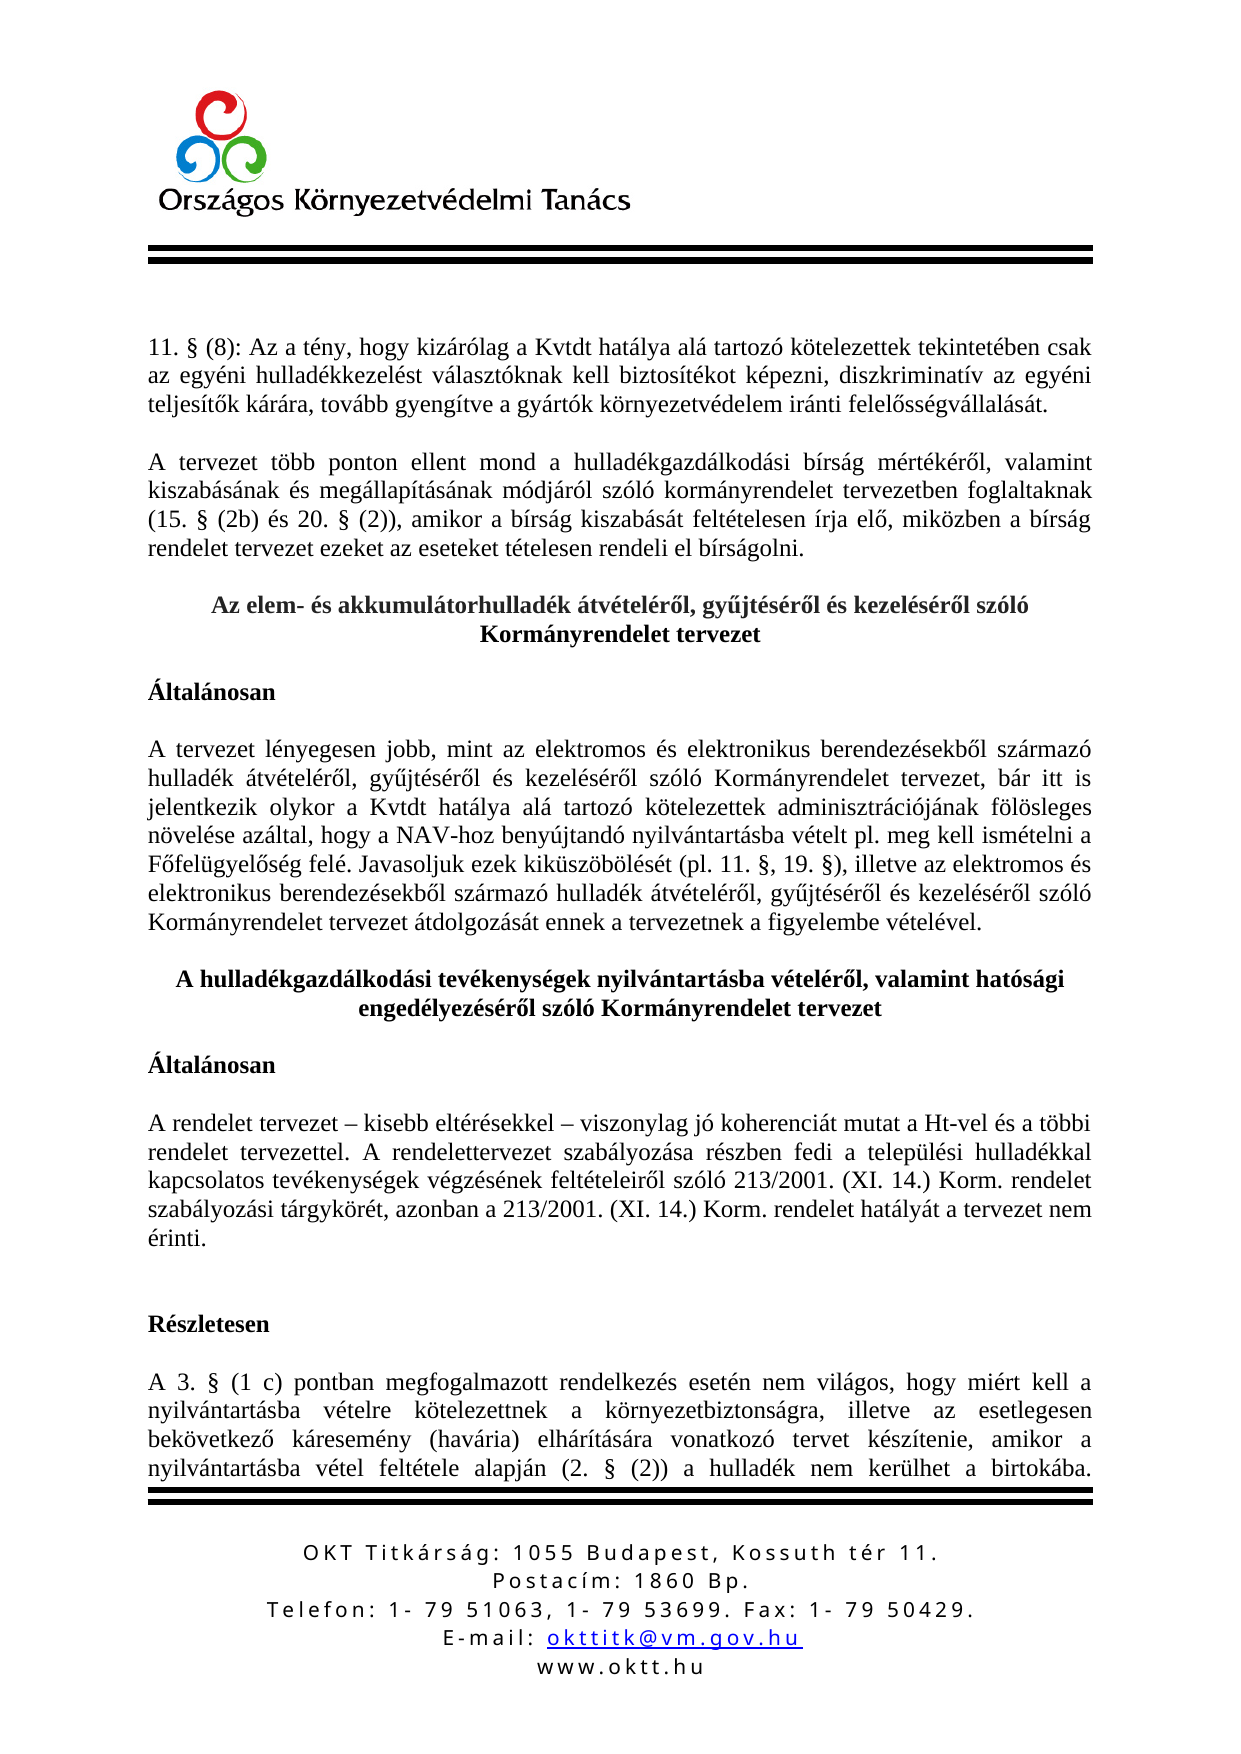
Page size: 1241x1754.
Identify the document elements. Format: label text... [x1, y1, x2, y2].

picture [147, 73, 643, 243]
text 11. § (8): Az a tény, hogy kizárólag a Kvtdt hatálya alá tartozó kötelezettek tekintetében csak az egyéni hulladékkezelést választóknak kell biztosítékot képezni, diszkriminatív az egyéni teljesítők kárára, tovább gyengítve a gyártók környezetvédelem iránti felelősségvállalását. [148, 332, 1093, 418]
text Általánosan [148, 1051, 1093, 1079]
text Részletesen [148, 1309, 1093, 1338]
text A tervezet lényegesen jobb, mint az elektromos és elektronikus berendezésekből származó hulladék átvételéről, gyűjtéséről és kezeléséről szóló Kormányrendelet tervezet, bár itt is jelentkezik olykor a Kvtdt hatálya alá tartozó kötelezettek adminisztrációjának fölösleges növelése azáltal, hogy a NAV-hoz benyújtandó nyilvántartásba vételt pl. meg kell ismételni a Főfelügyelőség felé. Javasoljuk ezek kiküszöbölését (pl. 11. §, 19. §), illetve az elektromos és elektronikus berendezésekből származó hulladék átvételéről, gyűjtéséről és kezeléséről szóló Kormányrendelet tervezet átdolgozását ennek a tervezetnek a figyelembe vételével. [148, 734, 1093, 936]
text Az elem- és akkumulátorhulladék átvételéről, gyűjtéséről és kezeléséről szóló Kormányrendelet tervezet [148, 591, 1093, 648]
text A tervezet több ponton ellent mond a hulladékgazdálkodási bírság mértékéről, valamint kiszabásának és megállapításának módjáról szóló kormányrendelet tervezetben foglaltaknak (15. § (2b) és 20. § (2)), amikor a bírság kiszabását feltételesen írja elő, miközben a bírság rendelet tervezet ezeket az eseteket tételesen rendeli el bírságolni. [148, 447, 1093, 562]
text A rendelet tervezet – kisebb eltérésekkel – viszonylag jó koherenciát mutat a Ht-vel és a többi rendelet tervezettel. A rendelettervezet szabályozása részben fedi a települési hulladékkal kapcsolatos tevékenységek végzésének feltételeiről szóló 213/2001. (XI. 14.) Korm. rendelet szabályozási tárgykörét, azonban a 213/2001. (XI. 14.) Korm. rendelet hatályát a tervezet nem érinti. [148, 1108, 1093, 1252]
text Általánosan [148, 677, 1093, 706]
text A hulladékgazdálkodási tevékenységek nyilvántartásba vételéről, valamint hatósági engedélyezéséről szóló Kormányrendelet tervezet [148, 964, 1093, 1022]
